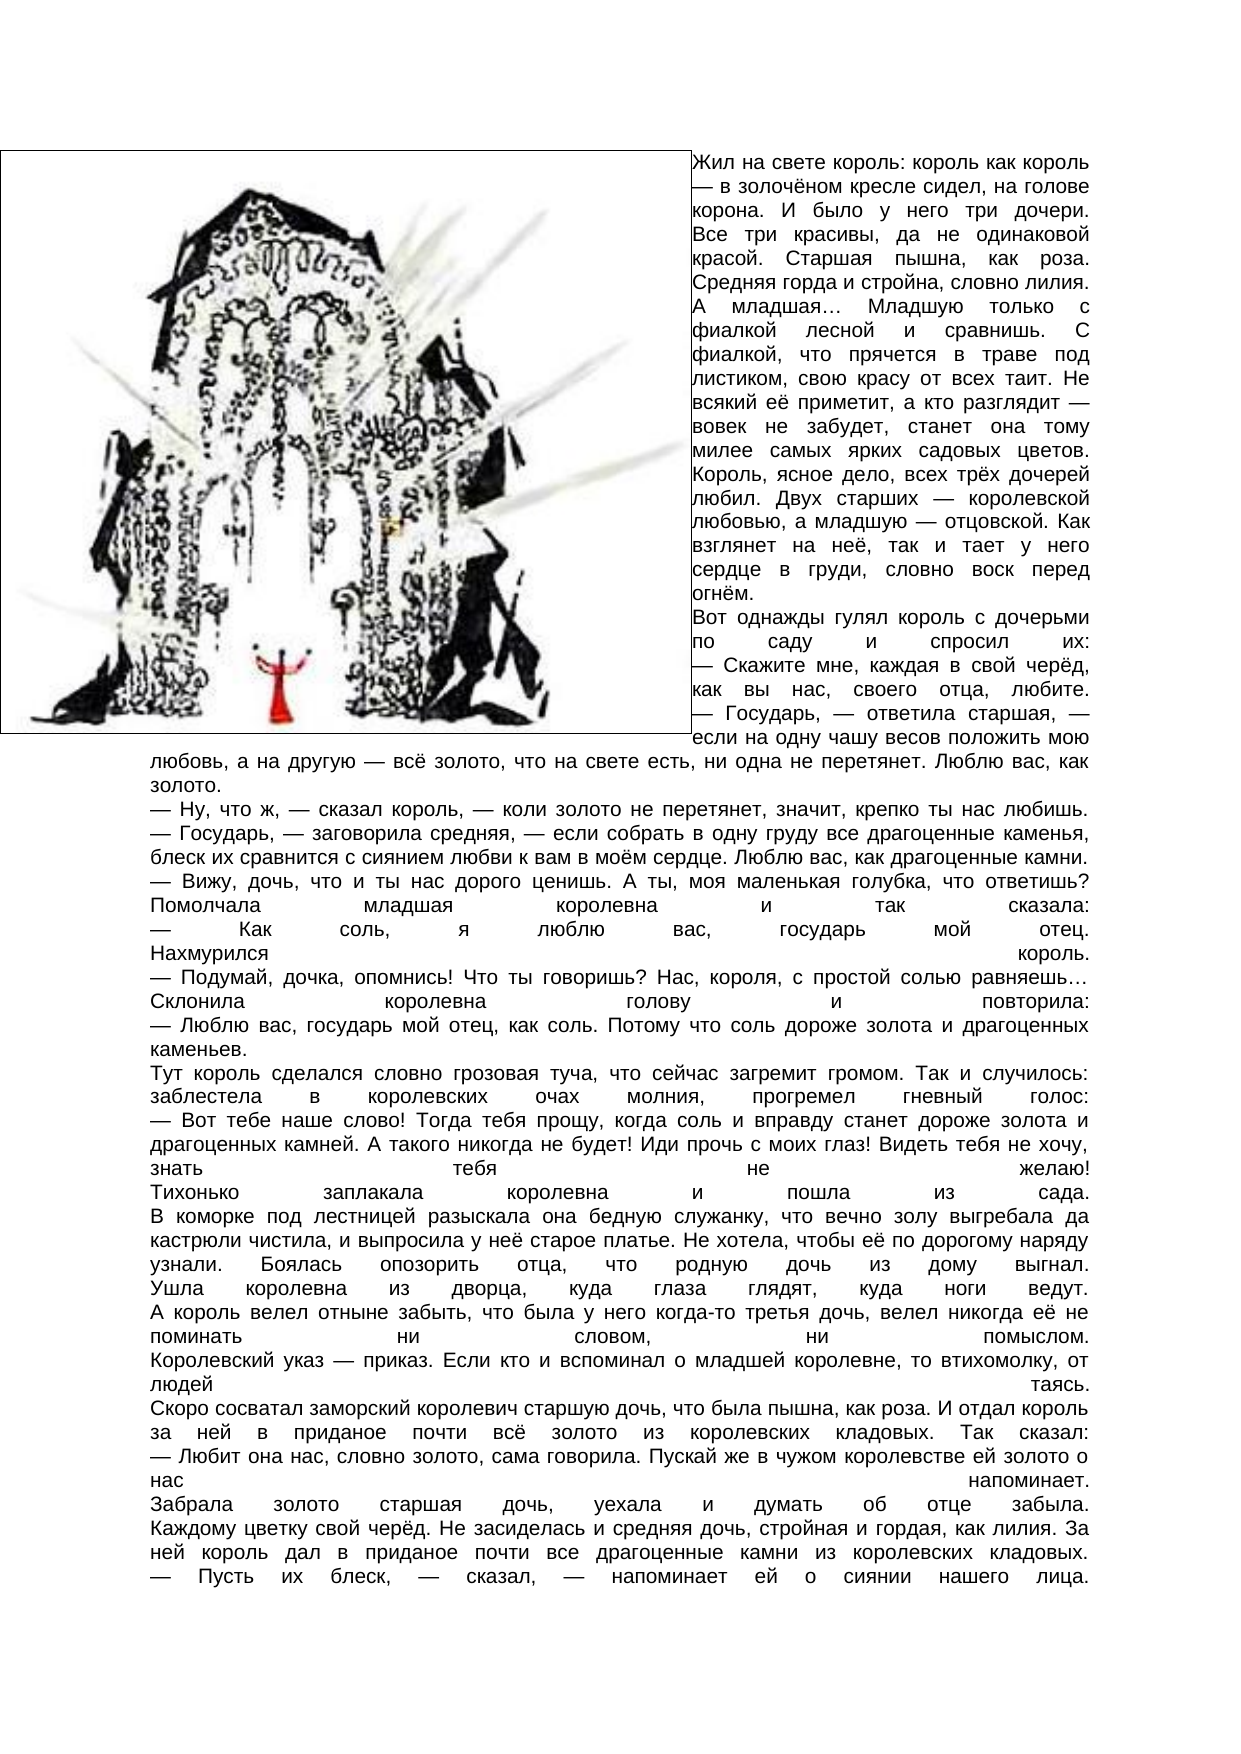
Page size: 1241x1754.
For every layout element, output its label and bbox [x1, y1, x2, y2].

text [150, 150, 1090, 1587]
picture [1, 151, 691, 733]
